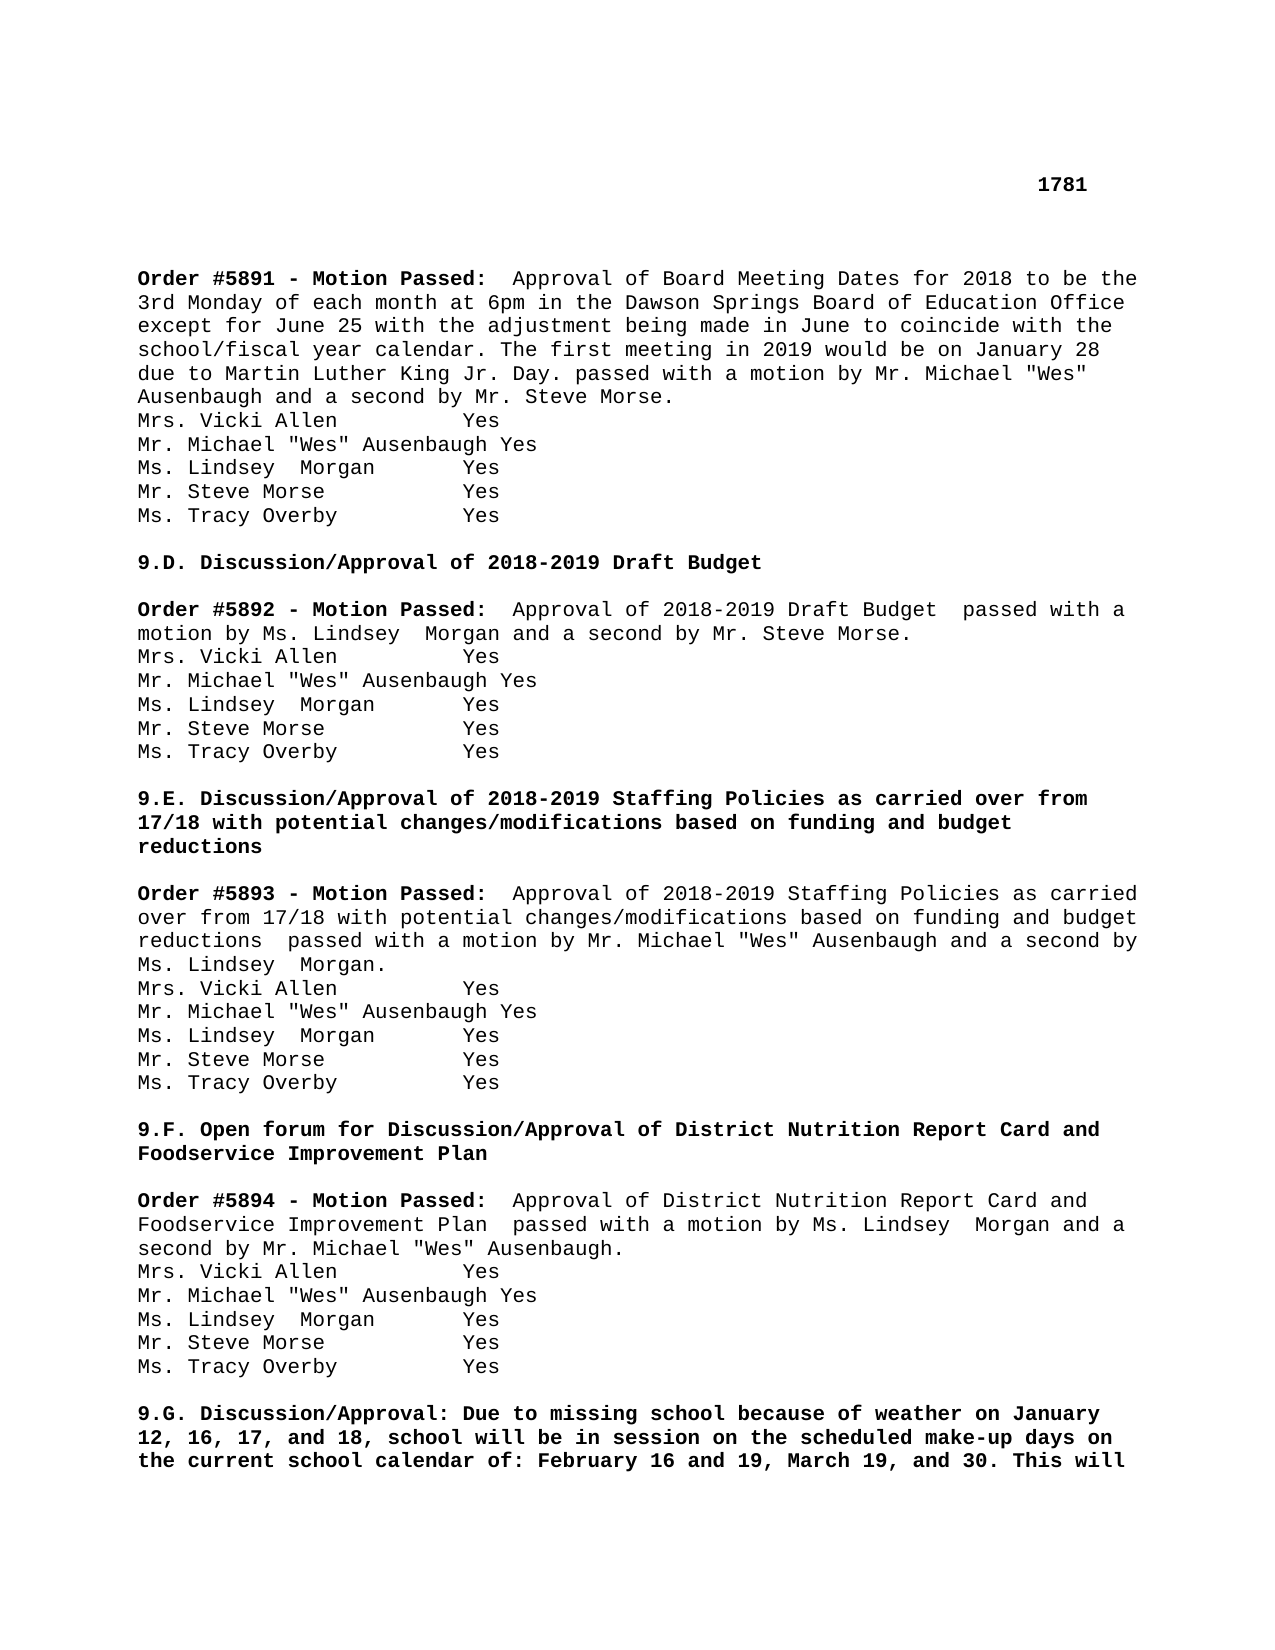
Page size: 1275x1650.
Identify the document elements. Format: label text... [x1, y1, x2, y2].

text Ms. Tracy Overby Yes [137, 741, 1138, 765]
text Mrs. Vicki Allen Yes [137, 978, 1138, 1001]
text 9.E. Discussion/Approval of 2018-2019 Staffing Policies as carried over from 17/18 with potential changes/modifications based on funding and budget reductions [137, 788, 1138, 859]
text Mrs. Vicki Allen Yes [137, 647, 1138, 670]
text Mr. Steve Morse Yes [137, 481, 1138, 505]
text Mrs. Vicki Allen Yes [137, 1261, 1138, 1285]
text Ms. Lindsey Morgan Yes [137, 694, 1138, 717]
text Mr. Steve Morse Yes [137, 717, 1138, 741]
text 9.D. Discussion/Approval of 2018-2019 Draft Budget [137, 552, 1138, 576]
text Ms. Lindsey Morgan Yes [137, 457, 1138, 481]
text Mrs. Vicki Allen Yes [137, 410, 1138, 434]
text Mr. Michael "Wes" Ausenbaugh Yes [137, 1001, 1138, 1025]
text Order #5892 - Motion Passed: Approval of 2018-2019 Draft Budget passed with a motion by Ms. Lindsey Morgan and a second by Mr. Steve Morse. [137, 599, 1138, 647]
text Order #5893 - Motion Passed: Approval of 2018-2019 Staffing Policies as carried over from 17/18 with potential changes/modifications based on funding and budget reductions passed with a motion by Mr. Michael "Wes" Ausenbaugh and a second by Ms. Lindsey Morgan. [137, 883, 1138, 978]
text Ms. Lindsey Morgan Yes [137, 1309, 1138, 1332]
text Ms. Tracy Overby Yes [137, 1072, 1138, 1096]
text Mr. Michael "Wes" Ausenbaugh Yes [137, 670, 1138, 694]
text Ms. Tracy Overby Yes [137, 1356, 1138, 1379]
text Mr. Steve Morse Yes [137, 1332, 1138, 1356]
text Ms. Tracy Overby Yes [137, 505, 1138, 528]
text 1781 [137, 174, 1138, 197]
text Ms. Lindsey Morgan Yes [137, 1025, 1138, 1048]
text Mr. Michael "Wes" Ausenbaugh Yes [137, 434, 1138, 457]
text Order #5891 - Motion Passed: Approval of Board Meeting Dates for 2018 to be the 3rd Monday of each month at 6pm in the Dawson Springs Board of Education Office except for June 25 with the adjustment being made in June to coincide with the school/fiscal year calendar. The first meeting in 2019 would be on January 28 due to Martin Luther King Jr. Day. passed with a motion by Mr. Michael "Wes" Ausenbaugh and a second by Mr. Steve Morse. [137, 268, 1138, 410]
text Mr. Michael "Wes" Ausenbaugh Yes [137, 1285, 1138, 1309]
text Mr. Steve Morse Yes [137, 1048, 1138, 1072]
text 9.F. Open forum for Discussion/Approval of District Nutrition Report Card and Foodservice Improvement Plan [137, 1119, 1138, 1167]
text Order #5894 - Motion Passed: Approval of District Nutrition Report Card and Foodservice Improvement Plan passed with a motion by Ms. Lindsey Morgan and a second by Mr. Michael "Wes" Ausenbaugh. [137, 1190, 1138, 1261]
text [137, 1403, 1138, 1474]
